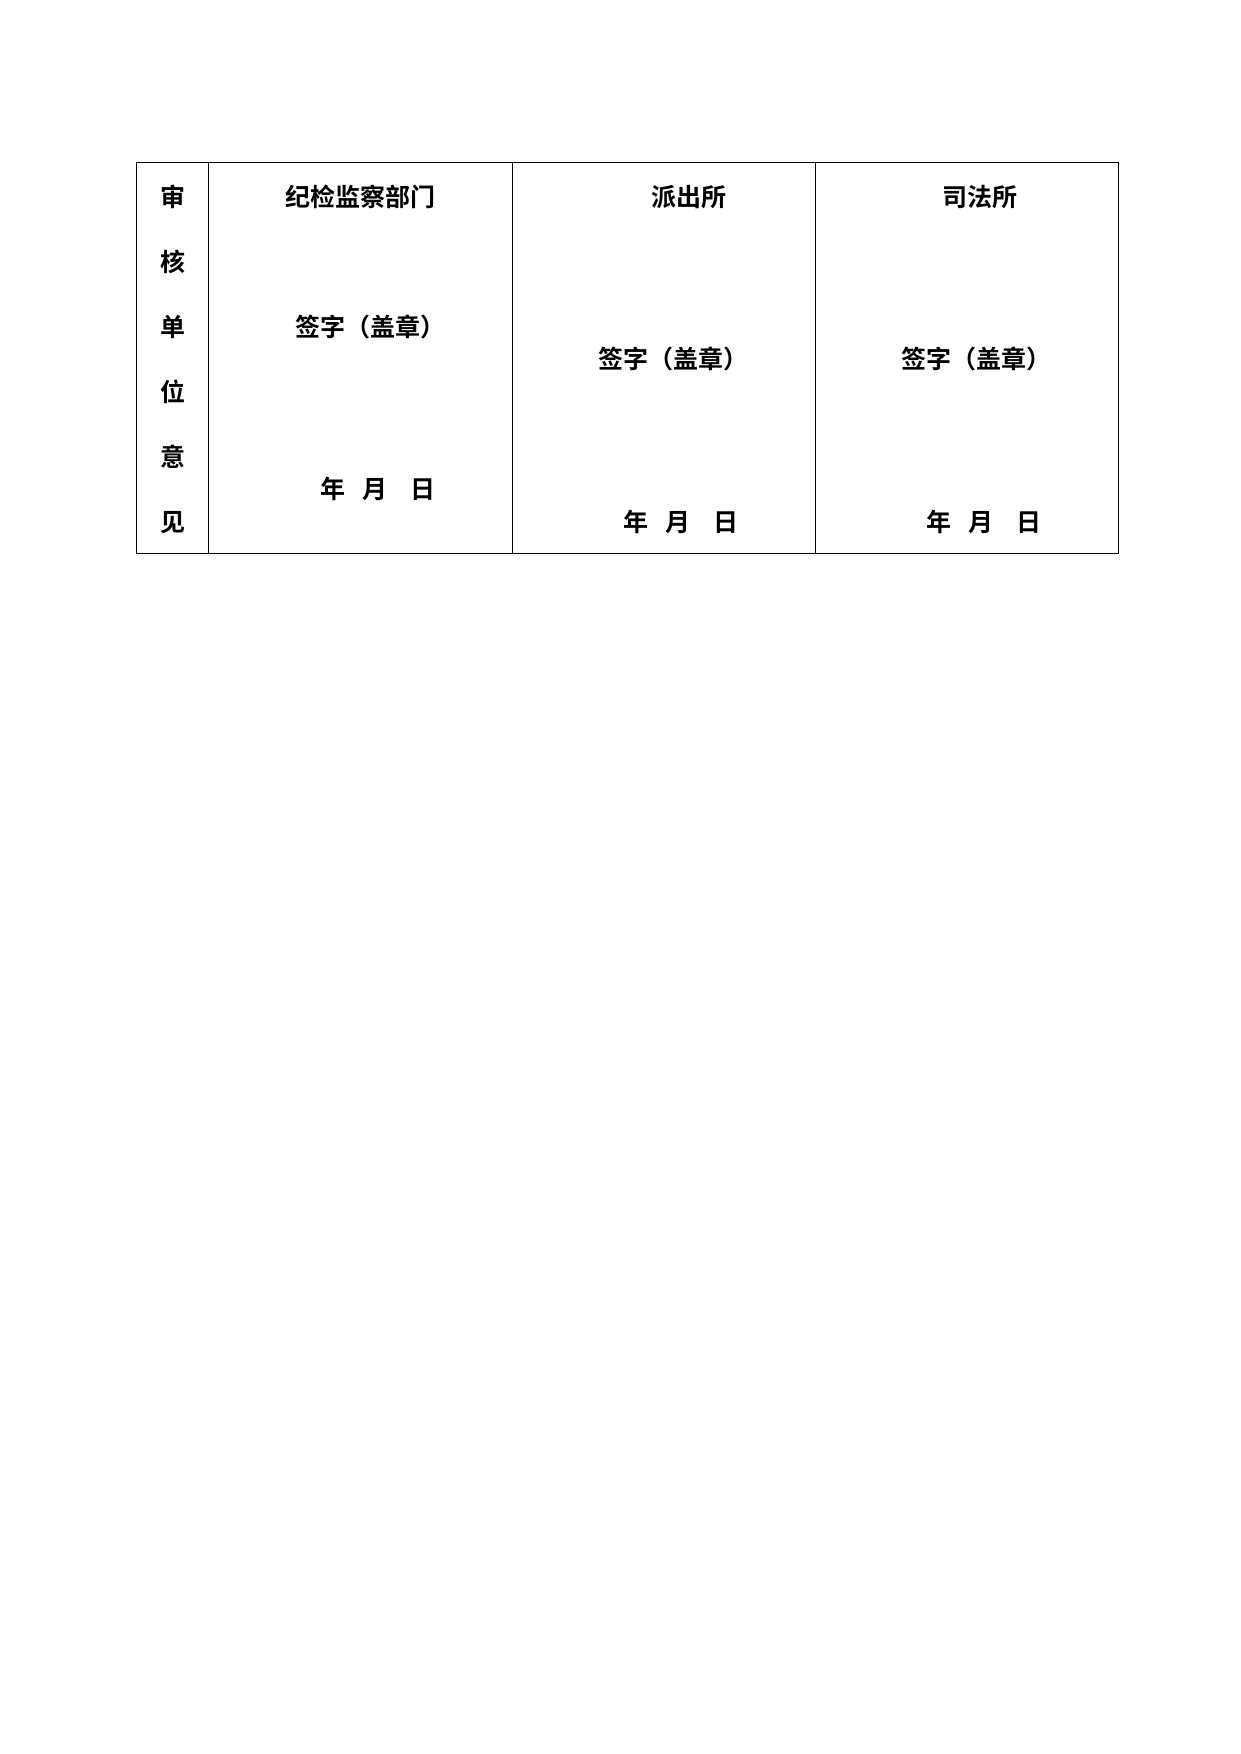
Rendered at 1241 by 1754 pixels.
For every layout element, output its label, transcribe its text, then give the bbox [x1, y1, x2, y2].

table_cell 司法所 签字（盖章） 年 月 日 [816, 163, 1118, 553]
table_cell 纪检监察部门 签字（盖章） 年 月 日 [209, 163, 512, 553]
table_cell 派出所 签字（盖章） 年 月 日 [513, 163, 815, 553]
table_cell 审核单位意见 [137, 163, 208, 553]
